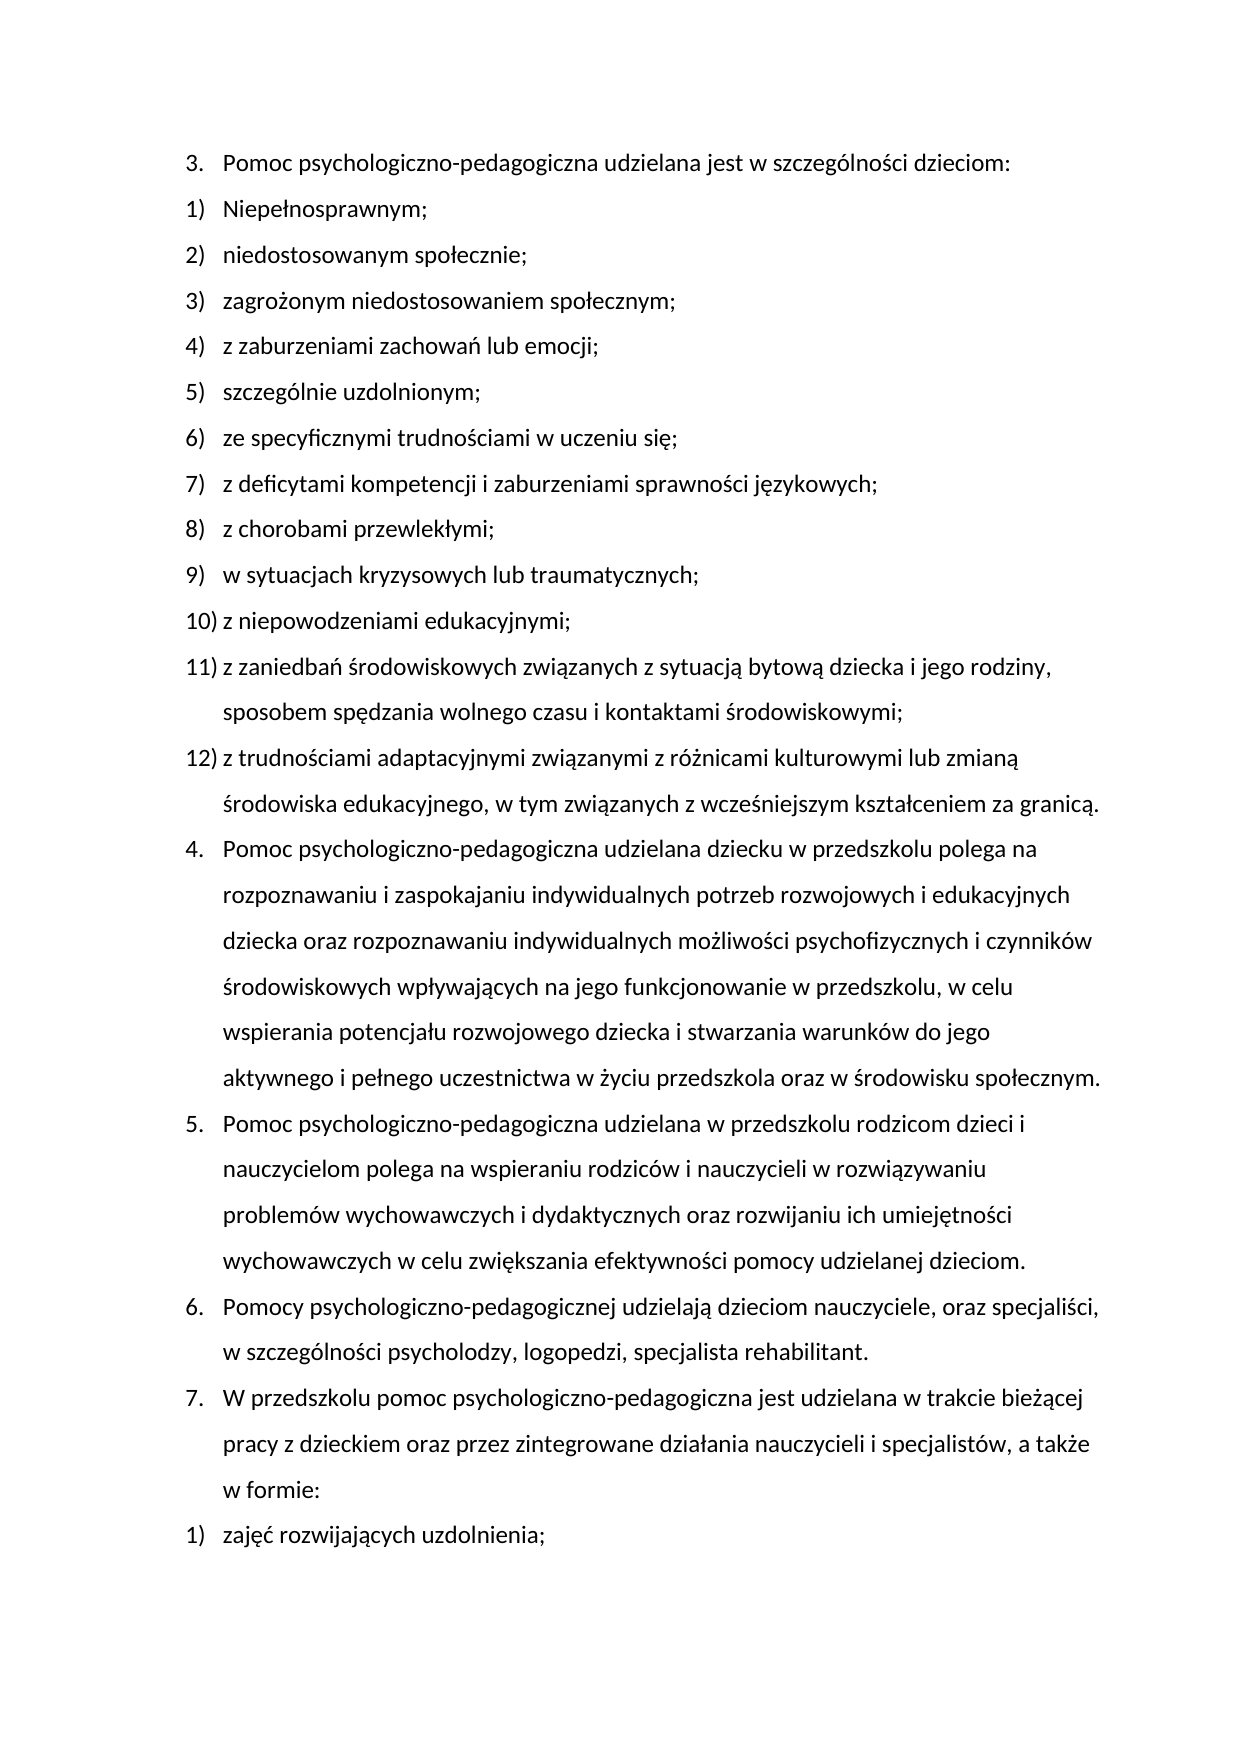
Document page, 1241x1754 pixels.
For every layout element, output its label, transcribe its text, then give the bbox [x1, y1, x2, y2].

list w sytuacjach kryzysowych lub traumatycznych; [185, 559, 1107, 590]
list Pomoc psychologiczno-pedagogiczna udzielana jest w szczególności dzieciom: [185, 148, 1107, 178]
list Pomoc psychologiczno-pedagogiczna udzielana dziecku w przedszkolu polega na rozpoznawaniu i zaspokajaniu indywidualnych potrzeb rozwojowych i edukacyjnych dziecka oraz rozpoznawaniu indywidualnych możliwości psychofizycznych i czynników środowiskowych wpływających na jego funkcjonowanie w przedszkolu, w celu wspierania potencjału rozwojowego dziecka i stwarzania warunków do jego aktywnego i pełnego uczestnictwa w życiu przedszkola oraz w środowisku społecznym. [185, 833, 1107, 1093]
list zajęć rozwijających uzdolnienia; [185, 1519, 1107, 1550]
list niedostosowanym społecznie; [185, 239, 1107, 269]
list z deficytami kompetencji i zaburzeniami sprawności językowych; [185, 468, 1107, 498]
list z niepowodzeniami edukacyjnymi; [185, 605, 1107, 635]
list ze specyficznymi trudnościami w uczeniu się; [185, 422, 1107, 452]
list z zaburzeniami zachowań lub emocji; [185, 331, 1107, 361]
list z chorobami przewlekłymi; [185, 513, 1107, 544]
list Pomocy psychologiczno-pedagogicznej udzielają dzieciom nauczyciele, oraz specjaliści, w szczególności psycholodzy, logopedzi, specjalista rehabilitant. [185, 1291, 1107, 1367]
list Pomoc psychologiczno-pedagogiczna udzielana w przedszkolu rodzicom dzieci i nauczycielom polega na wspieraniu rodziców i nauczycieli w rozwiązywaniu problemów wychowawczych i dydaktycznych oraz rozwijaniu ich umiejętności wychowawczych w celu zwiększania efektywności pomocy udzielanej dzieciom. [185, 1108, 1107, 1276]
list zagrożonym niedostosowaniem społecznym; [185, 285, 1107, 315]
list szczególnie uzdolnionym; [185, 376, 1107, 407]
list Niepełnosprawnym; [185, 193, 1107, 224]
list W przedszkolu pomoc psychologiczno-pedagogiczna jest udzielana w trakcie bieżącej pracy z dzieckiem oraz przez zintegrowane działania nauczycieli i specjalistów, a także w formie: [185, 1382, 1107, 1504]
list z zaniedbań środowiskowych związanych z sytuacją bytową dziecka i jego rodziny, sposobem spędzania wolnego czasu i kontaktami środowiskowymi; [185, 651, 1107, 727]
list z trudnościami adaptacyjnymi związanymi z różnicami kulturowymi lub zmianą środowiska edukacyjnego, w tym związanych z wcześniejszym kształceniem za granicą. [185, 742, 1107, 818]
